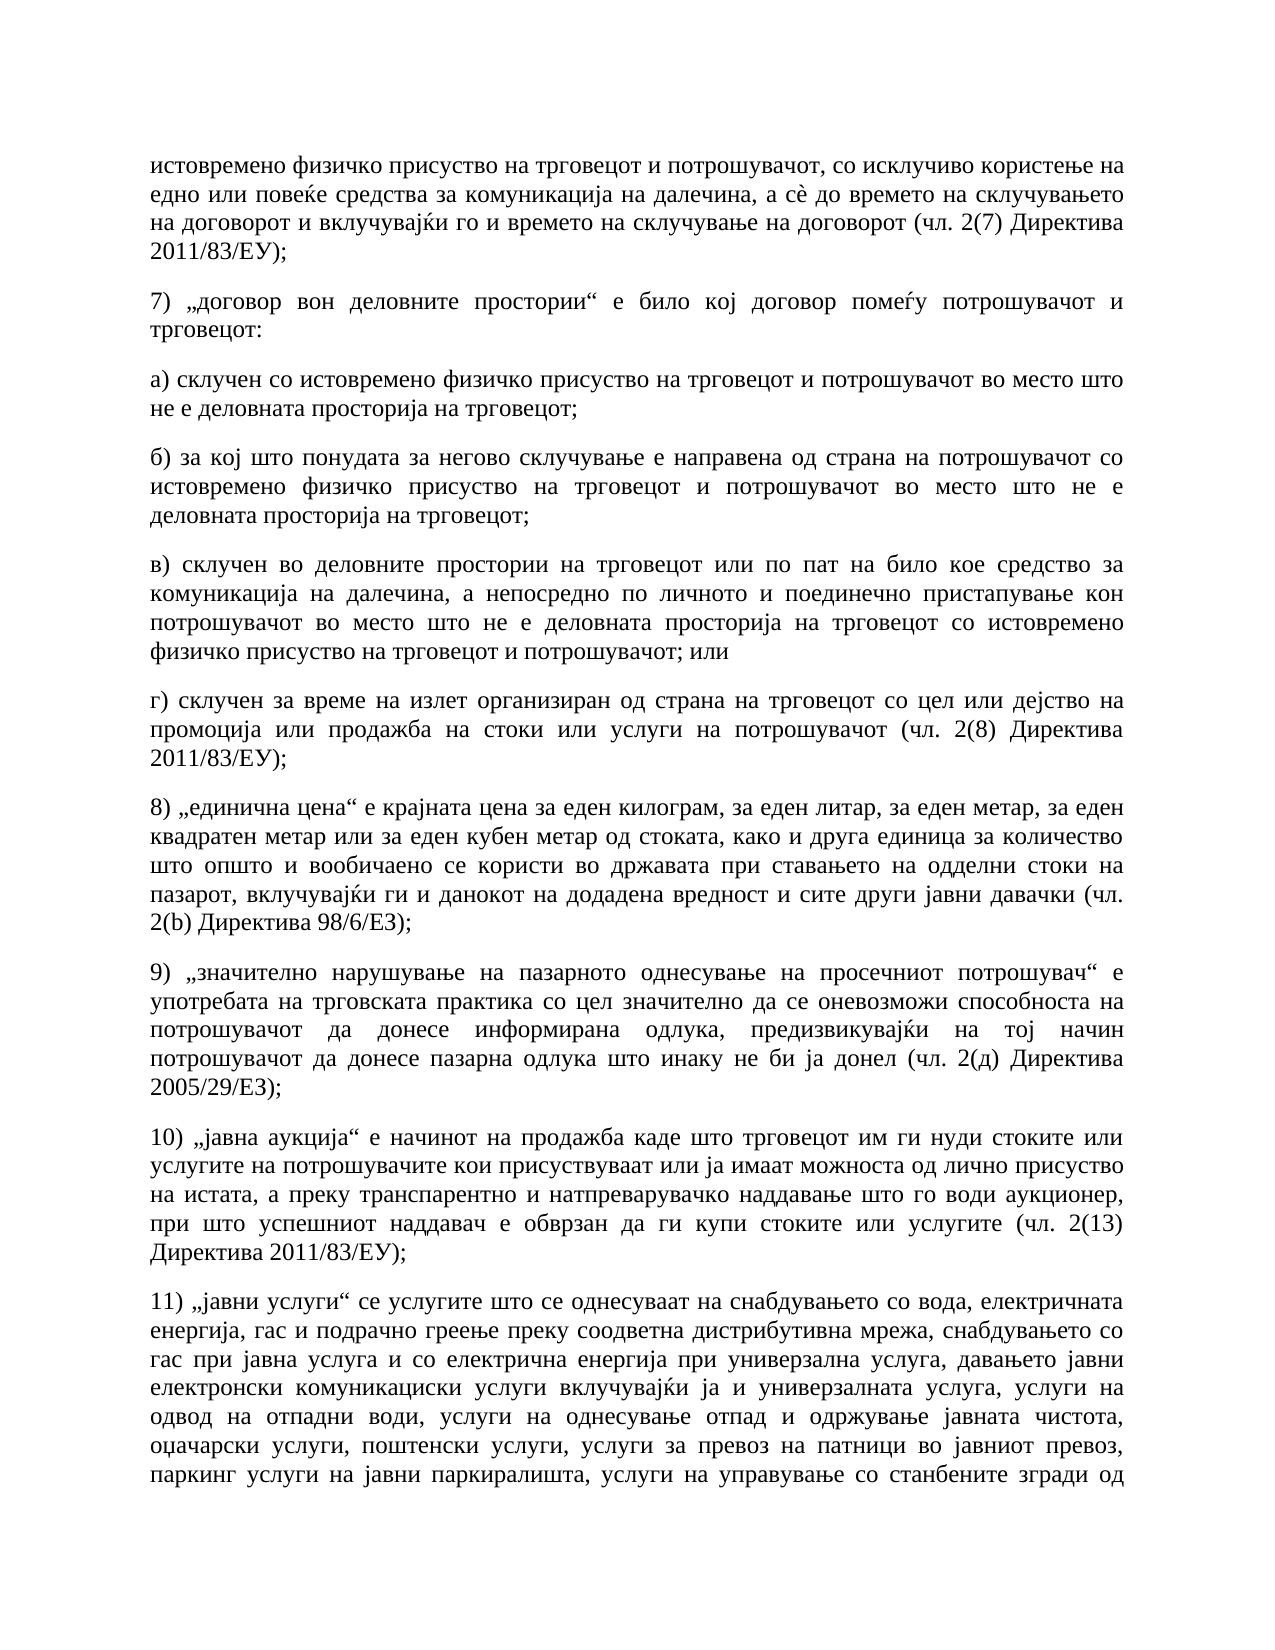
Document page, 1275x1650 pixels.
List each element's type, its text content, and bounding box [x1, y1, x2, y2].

text в) склучен во деловните простории на трговецот или по пат на било кое средство за комуникација на далечина, а непосредно по личното и поединечно пристапување кон потрошувачот во место што не е деловната просторија на трговецот со истовремено физичко присуство на трговецот и потрошувачот; или [150, 549, 1125, 664]
text а) склучен со истовремено физичко присуство на трговецот и потрошувачот во место што не е деловната просторија на трговецот; [150, 364, 1125, 422]
text 7) „договор вон деловните простории“ е било кој договор помеѓу потрошувачот и трговецот: [150, 286, 1125, 343]
text 9) „значително нарушување на пазарното однесување на просечниот потрошувач“ е употребата на трговската практика со цел значително да се оневозможи способноста на потрошувачот да донесе информирана одлука, предизвикувајќи на тој начин потрошувачот да донесе пазарна одлука што инаку не би ја донел (чл. 2(д) Директива 2005/29/ЕЗ); [150, 957, 1125, 1101]
text б) за кој што понудата за негово склучување е направена од страна на потрошувачот со истовремено физичко присуство на трговецот и потрошувачот во место што не е деловната просторија на трговецот; [150, 442, 1125, 529]
text г) склучен за време на излет организиран од страна на трговецот со цел или дејство на промоција или продажба на стоки или услуги на потрошувачот (чл. 2(8) Директива 2011/83/ЕУ); [150, 685, 1125, 772]
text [150, 1286, 1125, 1487]
text 10) „јавна аукција“ е начинот на продажба каде што трговецот им ги нуди стоките или услугите на потрошувачите кои присуствуваат или ја имаат можноста од лично присуство на истата, а преку транспарентно и натпреварувачко наддавање што го води аукционер, при што успешниот наддавач е обврзан да ги купи стоките или услугите (чл. 2(13) Директива 2011/83/ЕУ); [150, 1122, 1125, 1265]
text 8) „единична цена“ е крајната цена за еден килограм, за еден литар, за еден метар, за еден квадратен метар или за еден кубен метар од стоката, како и друга единица за количество што општо и вообичаено се користи во државата при ставањето на одделни стоки на пазарот, вклучувајќи ги и данокот на додадена вредност и сите други јавни давачки (чл. 2(b) Директива 98/6/ЕЗ); [150, 792, 1125, 936]
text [150, 150, 1125, 265]
